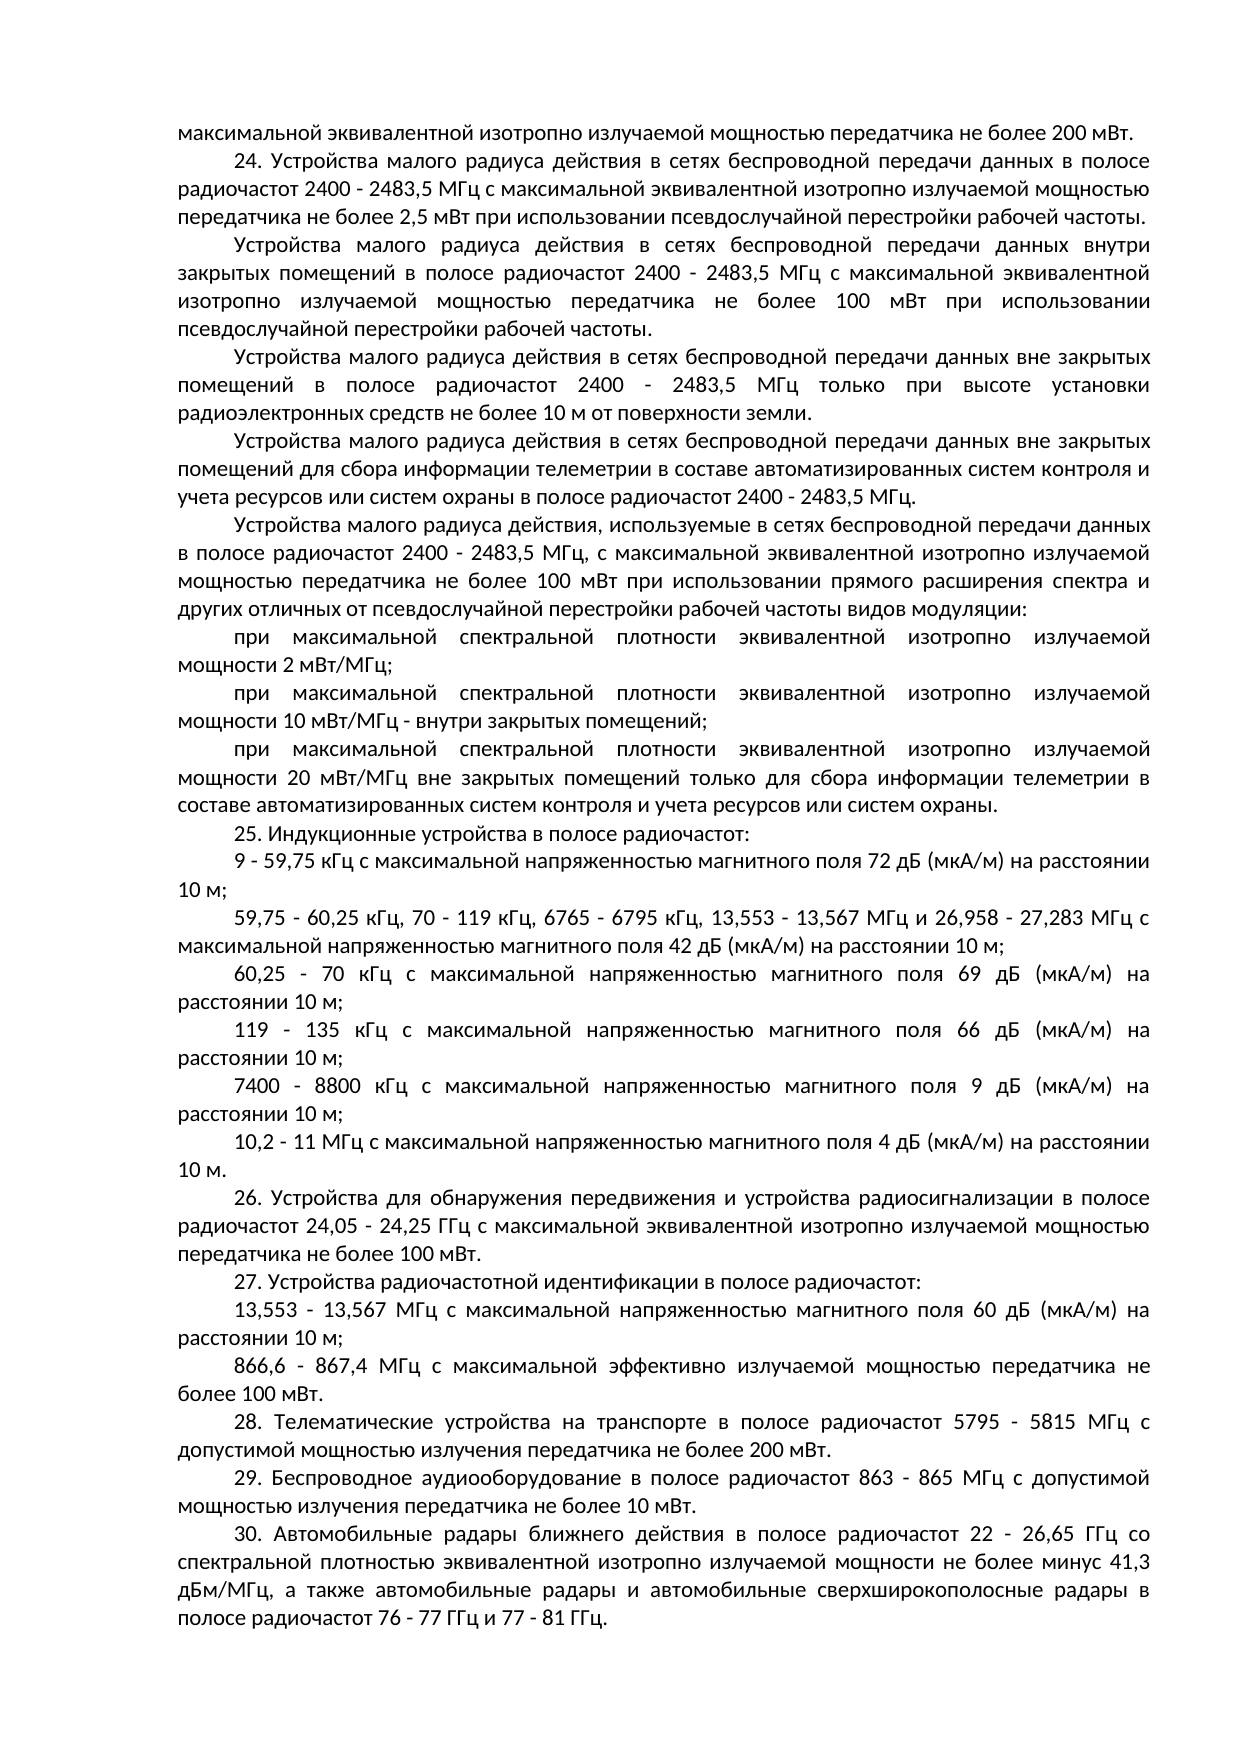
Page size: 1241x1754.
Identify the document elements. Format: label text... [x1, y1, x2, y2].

text при максимальной спектральной плотности эквивалентной изотропно излучаемой мощности 20 мВт/МГц вне закрытых помещений только для сбора информации телеметрии в составе автоматизированных систем контроля и учета ресурсов или систем охраны. [177, 734, 1152, 819]
text 59,75 - 60,25 кГц, 70 - 119 кГц, 6765 - 6795 кГц, 13,553 - 13,567 МГц и 26,958 - 27,283 МГц с максимальной напряженностью магнитного поля 42 дБ (мкА/м) на расстоянии 10 м; [177, 903, 1152, 959]
text 28. Телематические устройства на транспорте в полосе радиочастот 5795 - 5815 МГц с допустимой мощностью излучения передатчика не более 200 мВт. [177, 1407, 1152, 1463]
text 60,25 - 70 кГц с максимальной напряженностью магнитного поля 69 дБ (мкА/м) на расстоянии 10 м; [177, 959, 1152, 1015]
text Устройства малого радиуса действия, используемые в сетях беспроводной передачи данных в полосе радиочастот 2400 - 2483,5 МГц, с максимальной эквивалентной изотропно излучаемой мощностью передатчика не более 100 мВт при использовании прямого расширения спектра и других отличных от псевдослучайной перестройки рабочей частоты видов модуляции: [177, 510, 1152, 622]
text Устройства малого радиуса действия в сетях беспроводной передачи данных вне закрытых помещений в полосе радиочастот 2400 - 2483,5 МГц только при высоте установки радиоэлектронных средств не более 10 м от поверхности земли. [177, 342, 1152, 426]
text 26. Устройства для обнаружения передвижения и устройства радиосигнализации в полосе радиочастот 24,05 - 24,25 ГГц с максимальной эквивалентной изотропно излучаемой мощностью передатчика не более 100 мВт. [177, 1183, 1152, 1267]
text при максимальной спектральной плотности эквивалентной изотропно излучаемой мощности 10 мВт/МГц - внутри закрытых помещений; [177, 678, 1152, 734]
text 7400 - 8800 кГц с максимальной напряженностью магнитного поля 9 дБ (мкА/м) на расстоянии 10 м; [177, 1071, 1152, 1127]
text 119 - 135 кГц с максимальной напряженностью магнитного поля 66 дБ (мкА/м) на расстоянии 10 м; [177, 1015, 1152, 1071]
text 866,6 - 867,4 МГц с максимальной эффективно излучаемой мощностью передатчика не более 100 мВт. [177, 1351, 1152, 1407]
text 27. Устройства радиочастотной идентификации в полосе радиочастот: [177, 1267, 1152, 1295]
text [177, 118, 1152, 146]
text 24. Устройства малого радиуса действия в сетях беспроводной передачи данных в полосе радиочастот 2400 - 2483,5 МГц с максимальной эквивалентной изотропно излучаемой мощностью передатчика не более 2,5 мВт при использовании псевдослучайной перестройки рабочей частоты. [177, 146, 1152, 230]
text 10,2 - 11 МГц с максимальной напряженностью магнитного поля 4 дБ (мкА/м) на расстоянии 10 м. [177, 1127, 1152, 1183]
text 30. Автомобильные радары ближнего действия в полосе радиочастот 22 - 26,65 ГГц со спектральной плотностью эквивалентной изотропно излучаемой мощности не более минус 41,3 дБм/МГц, а также автомобильные радары и автомобильные сверхширокополосные радары в полосе радиочастот 76 - 77 ГГц и 77 - 81 ГГц. [177, 1519, 1152, 1631]
text 29. Беспроводное аудиооборудование в полосе радиочастот 863 - 865 МГц с допустимой мощностью излучения передатчика не более 10 мВт. [177, 1463, 1152, 1519]
text при максимальной спектральной плотности эквивалентной изотропно излучаемой мощности 2 мВт/МГц; [177, 622, 1152, 678]
text Устройства малого радиуса действия в сетях беспроводной передачи данных внутри закрытых помещений в полосе радиочастот 2400 - 2483,5 МГц с максимальной эквивалентной изотропно излучаемой мощностью передатчика не более 100 мВт при использовании псевдослучайной перестройки рабочей частоты. [177, 230, 1152, 342]
text Устройства малого радиуса действия в сетях беспроводной передачи данных вне закрытых помещений для сбора информации телеметрии в составе автоматизированных систем контроля и учета ресурсов или систем охраны в полосе радиочастот 2400 - 2483,5 МГц. [177, 426, 1152, 510]
text 25. Индукционные устройства в полосе радиочастот: [177, 819, 1152, 847]
text 13,553 - 13,567 МГц с максимальной напряженностью магнитного поля 60 дБ (мкА/м) на расстоянии 10 м; [177, 1295, 1152, 1351]
text 9 - 59,75 кГц с максимальной напряженностью магнитного поля 72 дБ (мкА/м) на расстоянии 10 м; [177, 847, 1152, 903]
